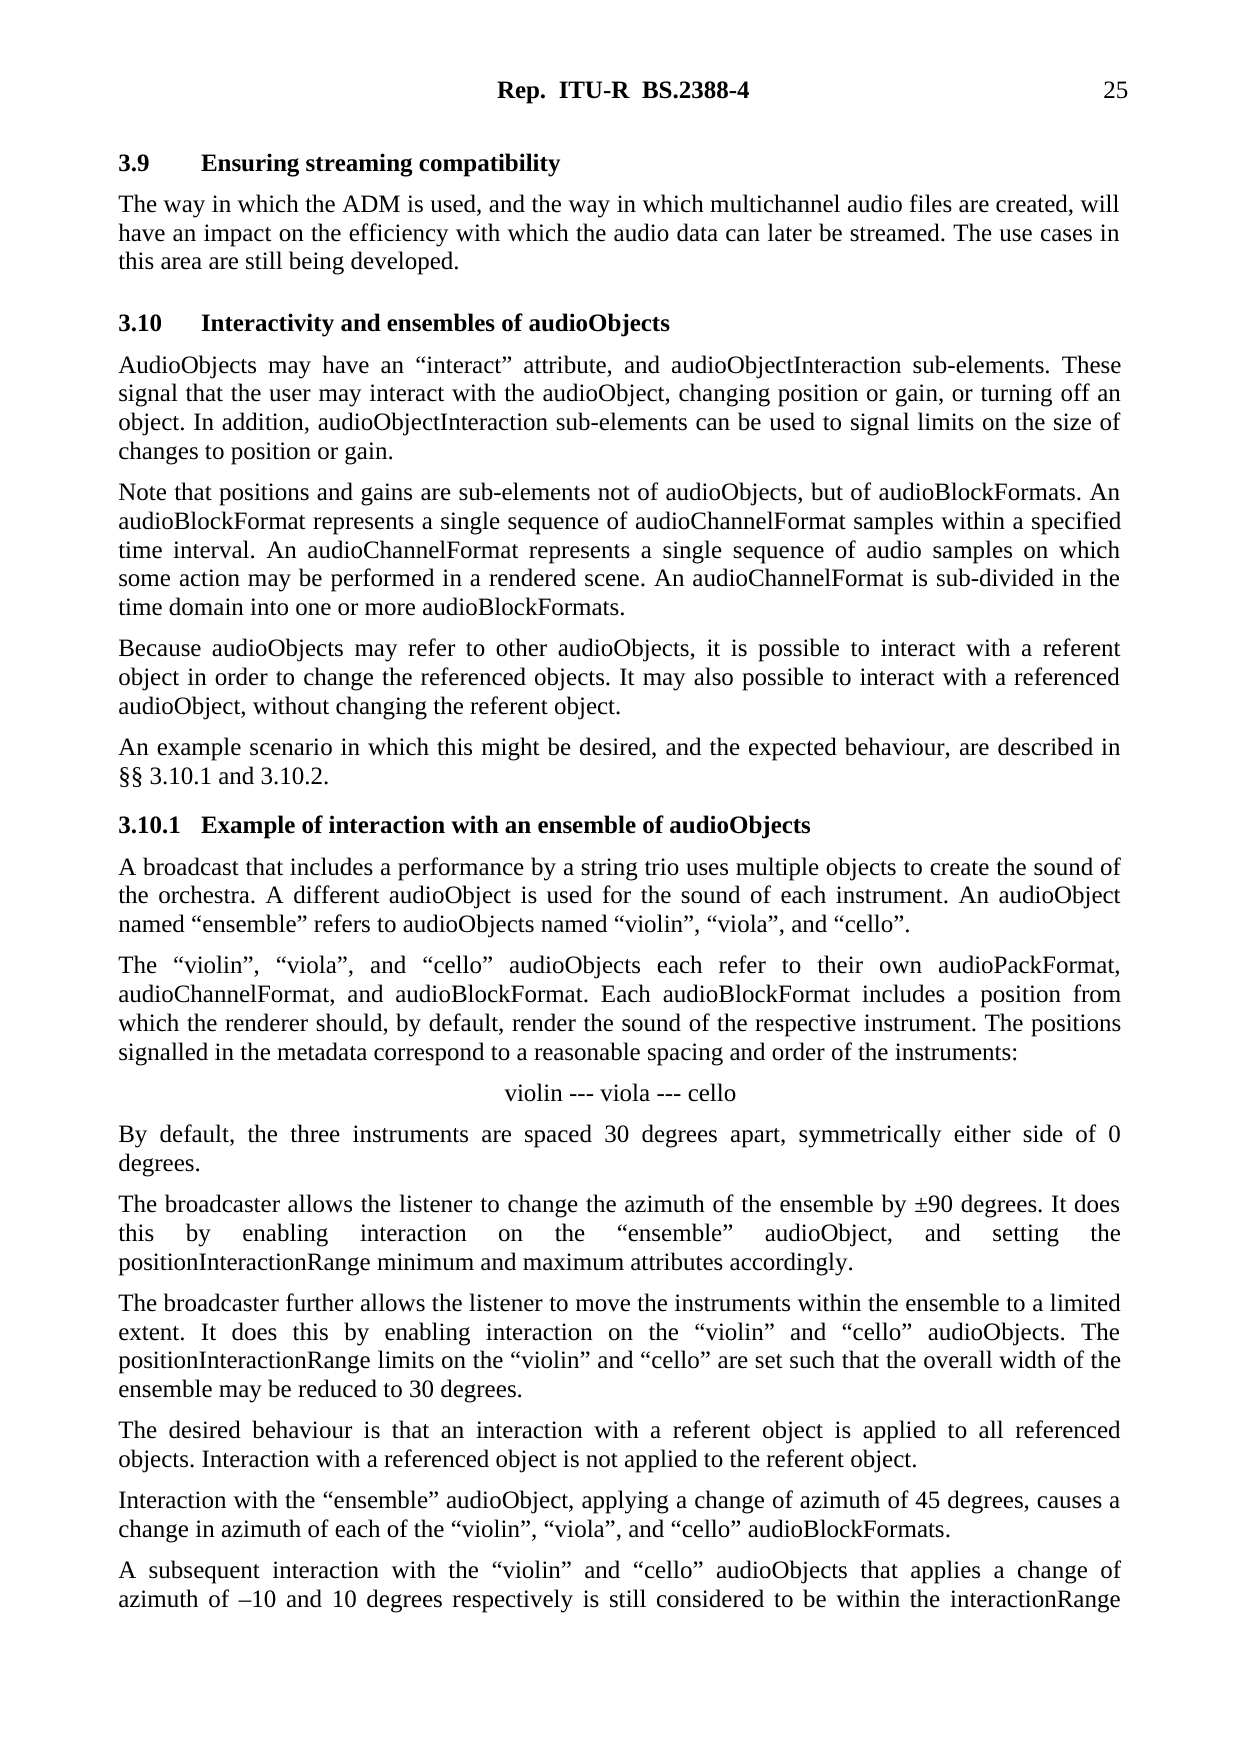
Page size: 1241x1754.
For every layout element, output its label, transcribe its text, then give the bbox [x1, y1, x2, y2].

text violin --- viola --- cello [118, 1078, 1122, 1107]
subtitle 3.9 Ensuring streaming compatibility [118, 148, 1122, 176]
text The “violin”, “viola”, and “cello” audioObjects each refer to their own audioPackFormat, audioChannelFormat, and audioBlockFormat. Each audioBlockFormat includes a position from which the renderer should, by default, render the sound of the respective instrument. The positions signalled in the metadata correspond to a reasonable spacing and order of the instruments: [118, 951, 1122, 1066]
text The way in which the ADM is used, and the way in which multichannel audio files are created, will have an impact on the efficiency with which the audio data can later be streamed. The use cases in this area are still being developed. [118, 189, 1122, 275]
subtitle 3.10 Interactivity and ensembles of audioObjects [118, 308, 1122, 337]
text Note that positions and gains are sub-elements not of audioObjects, but of audioBlockFormats. An audioBlockFormat represents a single sequence of audioChannelFormat samples within a specified time interval. An audioChannelFormat represents a single sequence of audio samples on which some action may be performed in a rendered scene. An audioChannelFormat is sub-divided in the time domain into one or more audioBlockFormats. [118, 477, 1122, 621]
text Interaction with the “ensemble” audioObject, applying a change of azimuth of 45 degrees, causes a change in azimuth of each of the “violin”, “viola”, and “cello” audioBlockFormats. [118, 1486, 1122, 1543]
text By default, the three instruments are spaced 30 degrees apart, symmetrically either side of 0 degrees. [118, 1119, 1122, 1177]
text A broadcast that includes a performance by a string trio uses multiple objects to create the sound of the orchestra. A different audioObject is used for the sound of each instrument. An audioObject named “ensemble” refers to audioObjects named “violin”, “viola”, and “cello”. [118, 852, 1122, 938]
text An example scenario in which this might be desired, and the expected behaviour, are described in §§ 3.10.1 and 3.10.2. [118, 732, 1122, 790]
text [118, 1556, 1122, 1613]
text The broadcaster further allows the listener to move the instruments within the ensemble to a limited extent. It does this by enabling interaction on the “violin” and “cello” audioObjects. The positionInteractionRange limits on the “violin” and “cello” are set such that the overall width of the ensemble may be reduced to 30 degrees. [118, 1288, 1122, 1403]
text AudioObjects may have an “interact” attribute, and audioObjectInteraction sub-elements. These signal that the user may interact with the audioObject, changing position or gain, or turning off an object. In addition, audioObjectInteraction sub-elements can be used to signal limits on the size of changes to position or gain. [118, 350, 1122, 465]
text The broadcaster allows the listener to change the azimuth of the ensemble by ±90 degrees. It does this by enabling interaction on the “ensemble” audioObject, and setting the positionInteractionRange minimum and maximum attributes accordingly. [118, 1189, 1122, 1276]
text Because audioObjects may refer to other audioObjects, it is possible to interact with a referent object in order to change the referenced objects. It may also possible to interact with a referenced audioObject, without changing the referent object. [118, 633, 1122, 720]
subtitle 3.10.1 Example of interaction with an ensemble of audioObjects [118, 811, 1122, 839]
text The desired behaviour is that an interaction with a referent object is applied to all referenced objects. Interaction with a referenced object is not applied to the referent object. [118, 1416, 1122, 1473]
